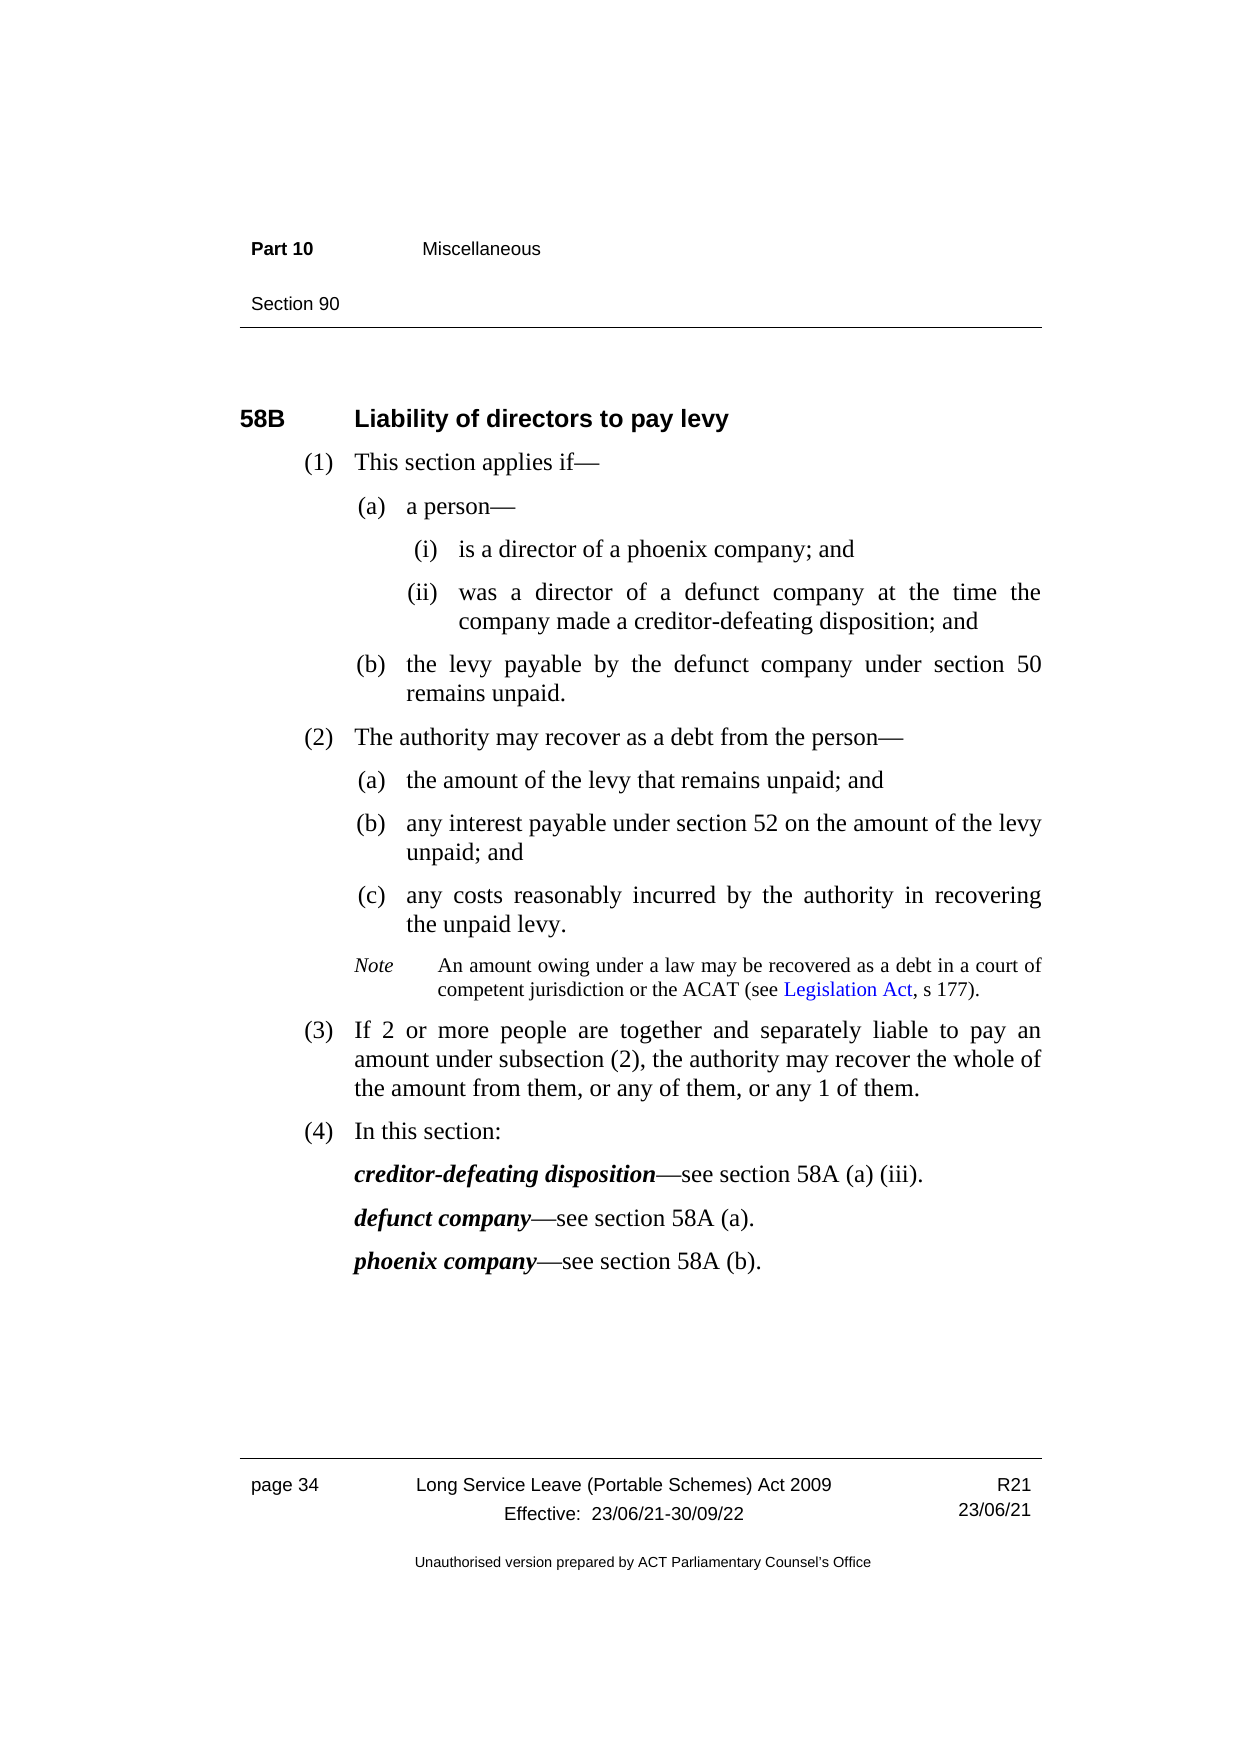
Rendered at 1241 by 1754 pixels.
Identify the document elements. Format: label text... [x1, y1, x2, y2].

text (a) a person— [239, 491, 1042, 519]
text Note An amount owing under a law may be recovered as a debt in a court of competent jurisdiction or the ACAT (see Legislation Act, s 177). [354, 952, 1042, 1001]
text (b) the levy payable by the defunct company under section 50 remains unpaid. [239, 649, 1042, 707]
text (ii) was a director of a defunct company at the time the company made a creditor-defeating disposition; and [239, 577, 1042, 635]
text (a) the amount of the levy that remains unpaid; and [239, 765, 1042, 794]
text (c) any costs reasonably incurred by the authority in recovering the unpaid levy. [239, 880, 1042, 938]
text (i) is a director of a phoenix company; and [239, 534, 1042, 563]
text 58B Liability of directors to pay levy [239, 404, 1042, 433]
text (3) If 2 or more people are together and separately liable to pay an amount under subsection (2), the authority may recover the whole of the amount from them, or any of them, or any 1 of them. [239, 1015, 1042, 1101]
text phoenix company—see section 58A (b). [354, 1246, 1042, 1275]
text (4) In this section: [239, 1116, 1042, 1145]
text creditor-defeating disposition—see section 58A (a) (iii). [354, 1159, 1042, 1188]
text defunct company—see section 58A (a). [354, 1203, 1042, 1231]
text (1) This section applies if— [239, 447, 1042, 476]
text (2) The authority may recover as a debt from the person— [239, 722, 1042, 750]
text (b) any interest payable under section 52 on the amount of the levy unpaid; and [239, 808, 1042, 866]
